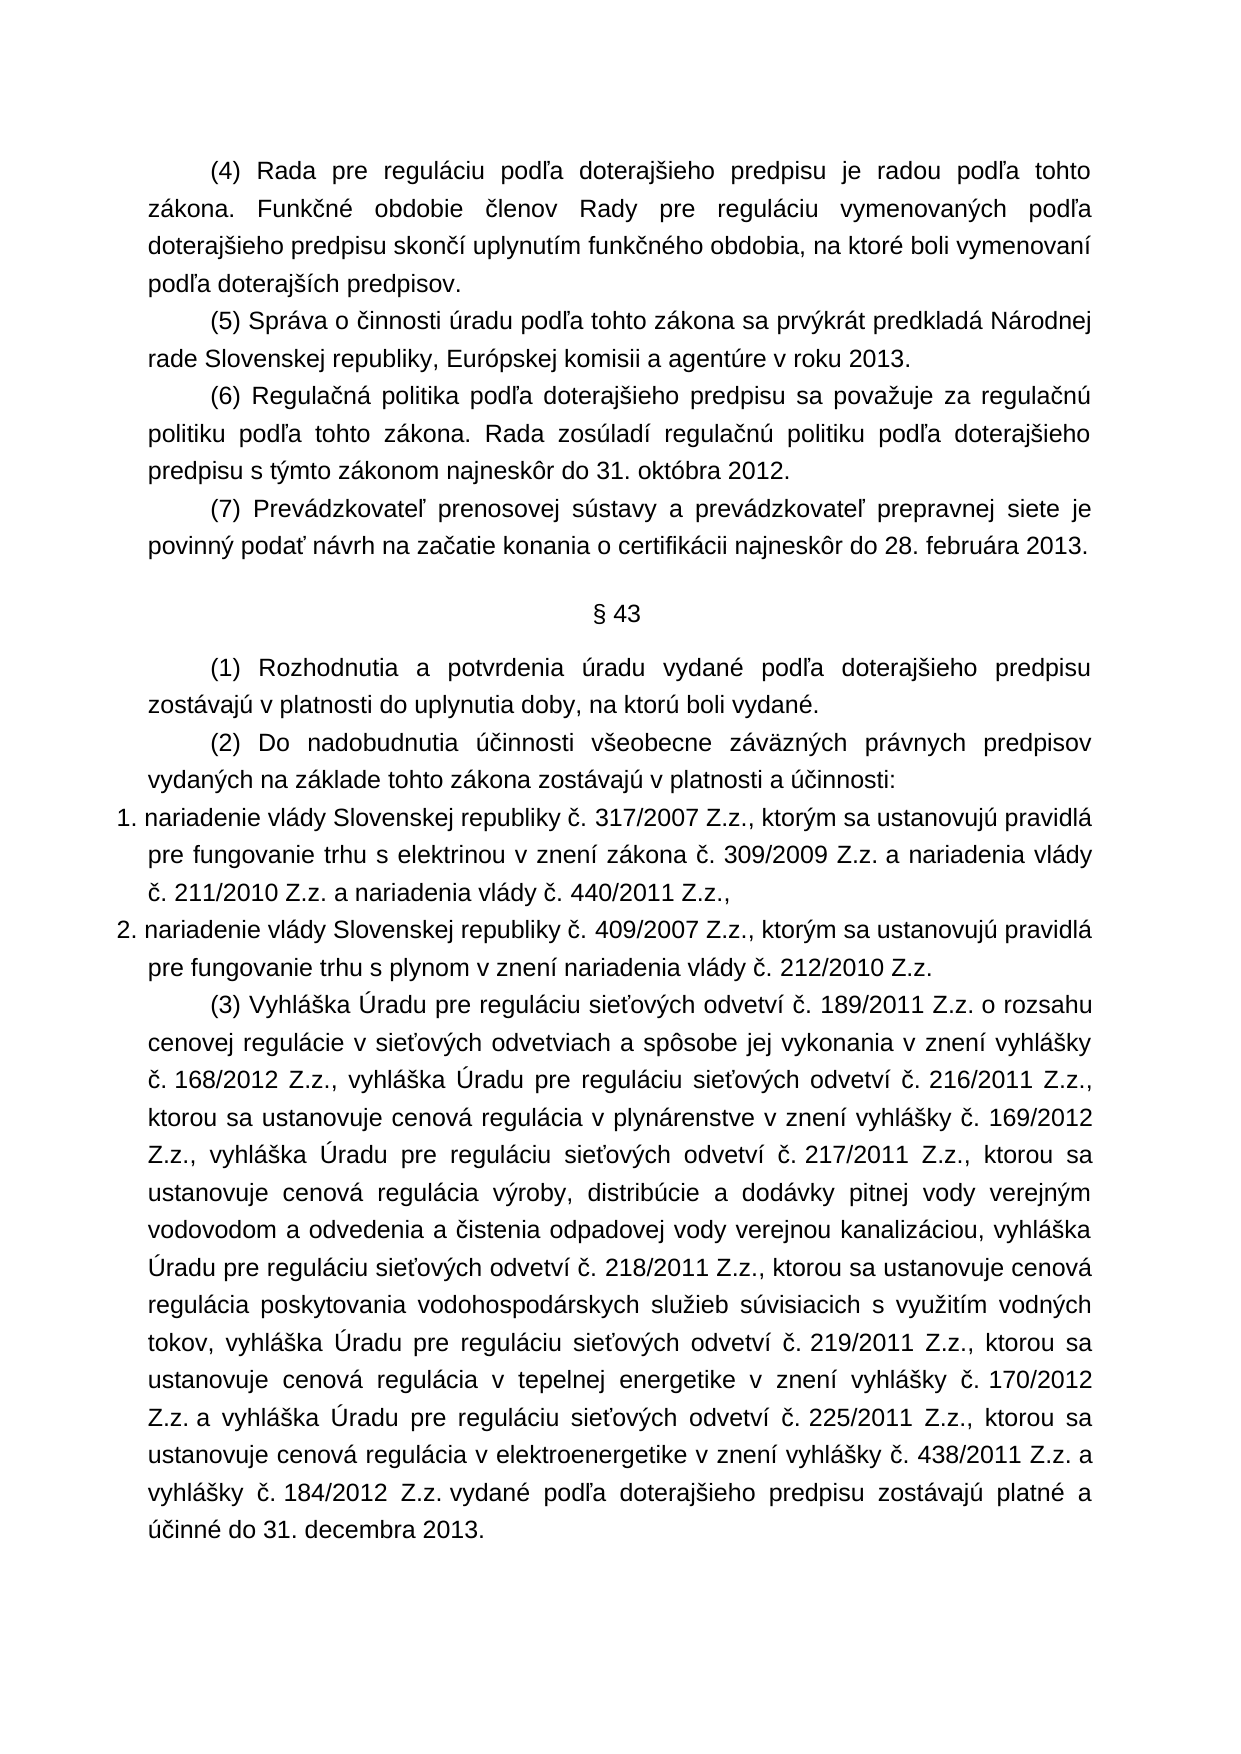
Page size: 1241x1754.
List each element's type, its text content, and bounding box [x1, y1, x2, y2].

text (3) Vyhláška Úradu pre reguláciu sieťových odvetví č. 189/2011 Z.z. o rozsahu cenovej regulácie v sieťových odvetviach a spôsobe jej vykonania v znení vyhlášky č. 168/2012 Z.z., vyhláška Úradu pre reguláciu sieťových odvetví č. 216/2011 Z.z., ktorou sa ustanovuje cenová regulácia v plynárenstve v znení vyhlášky č. 169/2012 Z.z., vyhláška Úradu pre reguláciu sieťových odvetví č. 217/2011 Z.z., ktorou sa ustanovuje cenová regulácia výroby, distribúcie a dodávky pitnej vody verejným vodovodom a odvedenia a čistenia odpadovej vody verejnou kanalizáciou, vyhláška Úradu pre reguláciu sieťových odvetví č. 218/2011 Z.z., ktorou sa ustanovuje cenová regulácia poskytovania vodohospodárskych služieb súvisiacich s využitím vodných tokov, vyhláška Úradu pre reguláciu sieťových odvetví č. 219/2011 Z.z., ktorou sa ustanovuje cenová regulácia v tepelnej energetike v znení vyhlášky č. 170/2012 Z.z. a vyhláška Úradu pre reguláciu sieťových odvetví č. 225/2011 Z.z., ktorou sa ustanovuje cenová regulácia v elektroenergetike v znení vyhlášky č. 438/2011 Z.z. a vyhlášky č. 184/2012 Z.z. vydané podľa doterajšieho predpisu zostávajú platné a účinné do 31. decembra 2013. [148, 981, 1093, 1544]
text (5) Správa o činnosti úradu podľa tohto zákona sa prvýkrát predkladá Národnej rade Slovenskej republiky, Európskej komisii a agentúre v roku 2013. [148, 298, 1093, 373]
text (2) Do nadobudnutia účinnosti všeobecne záväzných právnych predpisov vydaných na základe tohto zákona zostávajú v platnosti a účinnosti: [148, 719, 1093, 794]
text (7) Prevádzkovateľ prenosovej sústavy a prevádzkovateľ prepravnej siete je povinný podať návrh na začatie konania o certifikácii najneskôr do 28. februára 2013. [148, 485, 1093, 560]
text 2. nariadenie vlády Slovenskej republiky č. 409/2007 Z.z., ktorým sa ustanovujú pravidlá pre fungovanie trhu s plynom v znení nariadenia vlády č. 212/2010 Z.z. [116, 906, 1093, 981]
subtitle § 43 [148, 560, 1093, 627]
text (6) Regulačná politika podľa doterajšieho predpisu sa považuje za regulačnú politiku podľa tohto zákona. Rada zosúladí regulačnú politiku podľa doterajšieho predpisu s týmto zákonom najneskôr do 31. októbra 2012. [148, 373, 1093, 485]
text (4) Rada pre reguláciu podľa doterajšieho predpisu je radou podľa tohto zákona. Funkčné obdobie členov Rady pre reguláciu vymenovaných podľa doterajšieho predpisu skončí uplynutím funkčného obdobia, na ktoré boli vymenovaní podľa doterajších predpisov. [148, 148, 1093, 298]
text (1) Rozhodnutia a potvrdenia úradu vydané podľa doterajšieho predpisu zostávajú v platnosti do uplynutia doby, na ktorú boli vydané. [148, 644, 1093, 719]
text 1. nariadenie vlády Slovenskej republiky č. 317/2007 Z.z., ktorým sa ustanovujú pravidlá pre fungovanie trhu s elektrinou v znení zákona č. 309/2009 Z.z. a nariadenia vlády č. 211/2010 Z.z. a nariadenia vlády č. 440/2011 Z.z., [116, 794, 1093, 906]
